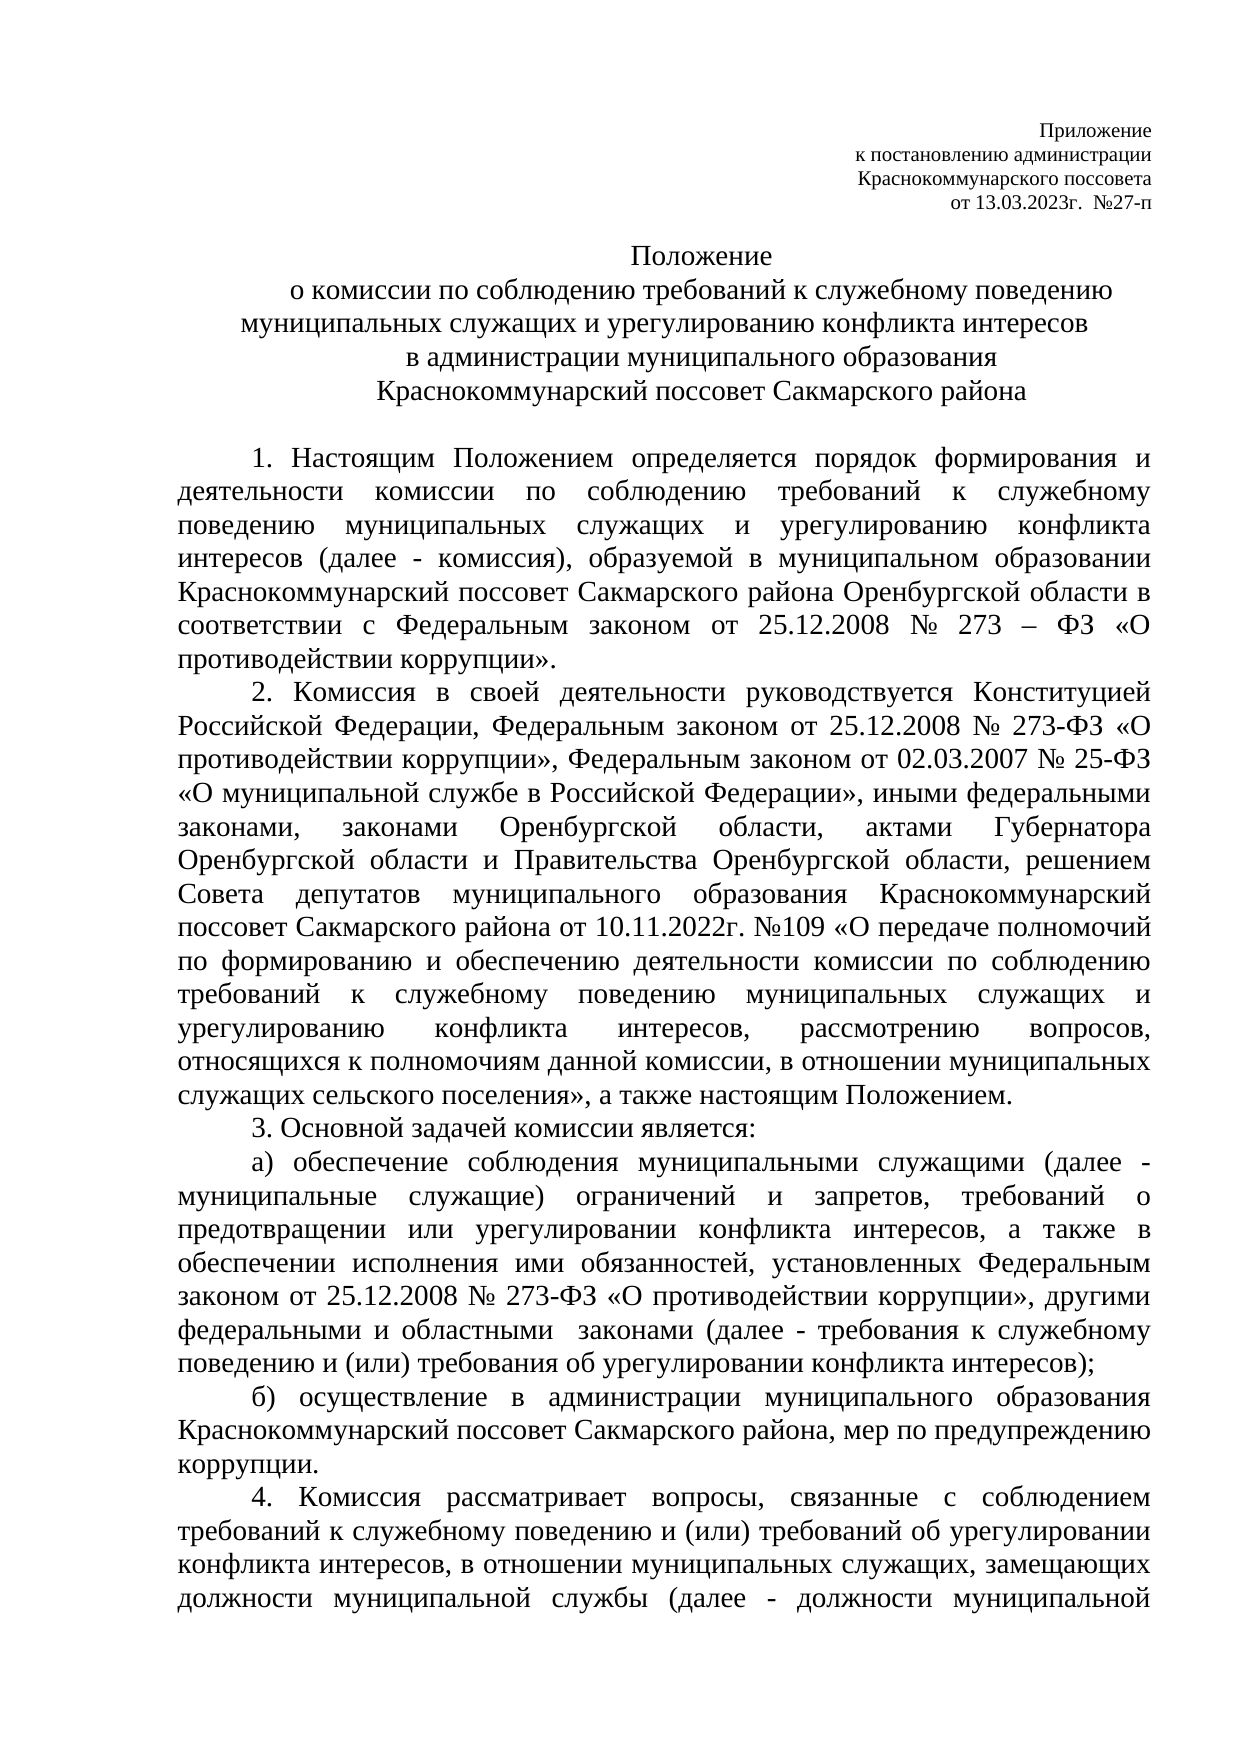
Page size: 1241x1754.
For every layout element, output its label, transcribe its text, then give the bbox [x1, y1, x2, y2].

text 3. Основной задачей комиссии является: [177, 1111, 1152, 1144]
text Краснокоммунарский поссовет Сакмарского района [177, 373, 1152, 406]
text Приложение [177, 118, 1152, 142]
text а) обеспечение соблюдения муниципальными служащими (далее - муниципальные служащие) ограничений и запретов, требований о предотвращении или урегулировании конфликта интересов, а также в обеспечении исполнения ими обязанностей, установленных Федеральным законом от 25.12.2008 № 273-ФЗ «О противодействии коррупции», другими федеральными и областными законами (далее - требования к служебному поведению и (или) требования об урегулировании конфликта интересов); [177, 1144, 1152, 1379]
text 1. Настоящим Положением определяется порядок формирования и деятельности комиссии по соблюдению требований к служебному поведению муниципальных служащих и урегулированию конфликта интересов (далее - комиссия), образуемой в муниципальном образовании Краснокоммунарский поссовет Сакмарского района Оренбургской области в соответствии с Федеральным законом от 25.12.2008 № 273 – ФЗ «О противодействии коррупции». [177, 440, 1152, 674]
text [177, 1479, 1152, 1614]
text от 13.03.2023г. №27-п [177, 190, 1152, 214]
text к постановлению администрации [177, 142, 1152, 166]
text 2. Комиссия в своей деятельности руководствуется Конституцией Российской Федерации, Федеральным законом от 25.12.2008 № 273-ФЗ «О противодействии коррупции», Федеральным законом от 02.03.2007 № 25-ФЗ «О муниципальной службе в Российской Федерации», иными федеральными законами, законами Оренбургской области, актами Губернатора Оренбургской области и Правительства Оренбургской области, решением Совета депутатов муниципального образования Краснокоммунарский поссовет Сакмарского района от 10.11.2022г. №109 «О передаче полномочий по формированию и обеспечению деятельности комиссии по соблюдению требований к служебному поведению муниципальных служащих и урегулированию конфликта интересов, рассмотрению вопросов, относящихся к полномочиям данной комиссии, в отношении муниципальных служащих сельского поселения», а также настоящим Положением. [177, 674, 1152, 1111]
text б) осуществление в администрации муниципального образования Краснокоммунарский поссовет Сакмарского района, мер по предупреждению коррупции. [177, 1379, 1152, 1479]
text Положение [177, 238, 1152, 272]
text Краснокоммунарского поссовета [177, 166, 1152, 190]
text о комиссии по соблюдению требований к служебному поведению муниципальных служащих и урегулированию конфликта интересов [177, 272, 1152, 339]
text в администрации муниципального образования [177, 339, 1152, 373]
